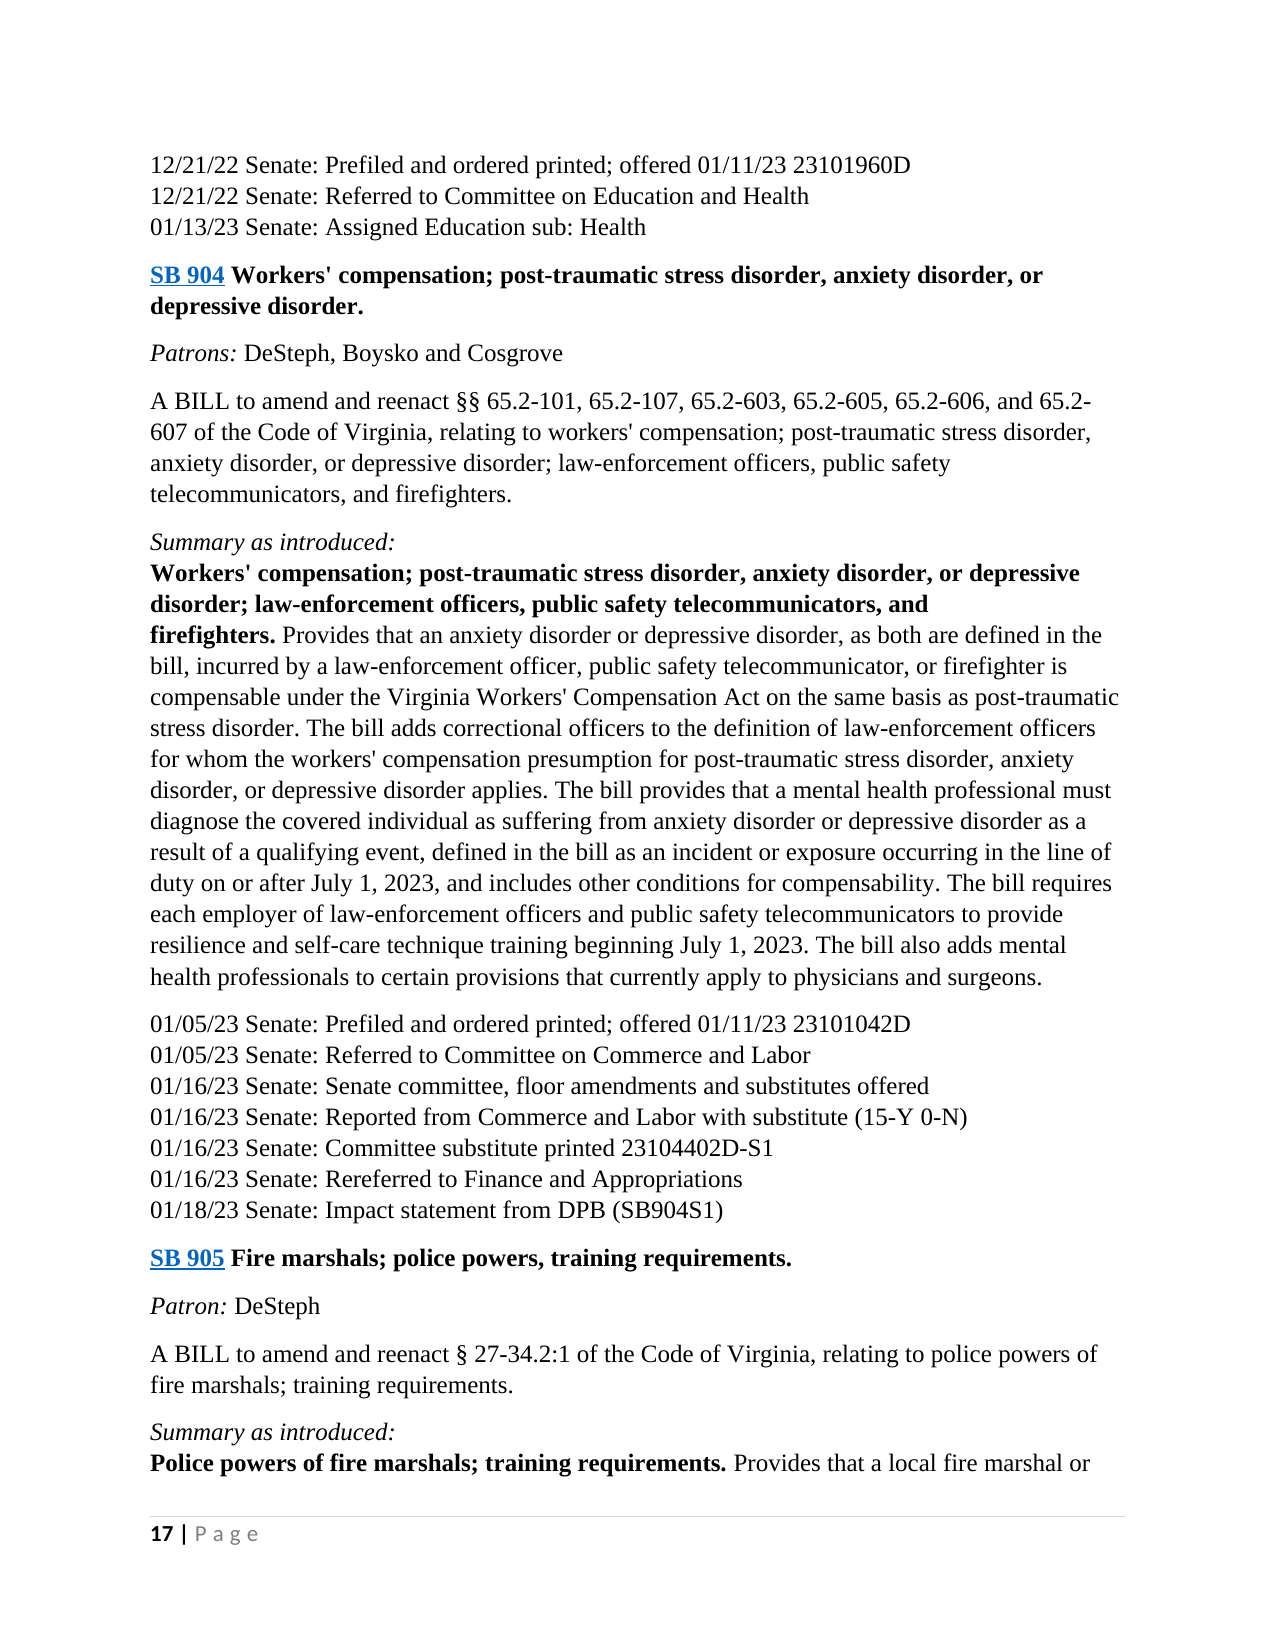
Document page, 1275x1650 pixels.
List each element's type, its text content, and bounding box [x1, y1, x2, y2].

text SB 904 Workers' compensation; post-traumatic stress disorder, anxiety disorder, or depressive disorder. [150, 260, 1125, 319]
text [150, 1417, 1125, 1477]
text 12/21/22 Senate: Prefiled and ordered printed; offered 01/11/23 23101960D 12/21/22 Senate: Referred to Committee on Education and Health 01/13/23 Senate: Assigned Education sub: Health [150, 150, 1125, 241]
text Patron: DeSteph [150, 1291, 1125, 1320]
text 01/05/23 Senate: Prefiled and ordered printed; offered 01/11/23 23101042D 01/05/23 Senate: Referred to Committee on Commerce and Labor 01/16/23 Senate: Senate committee, floor amendments and substitutes offered 01/16/23 Senate: Reported from Commerce and Labor with substitute (15-Y 0-N) 01/16/23 Senate: Committee substitute printed 23104402D-S1 01/16/23 Senate: Rereferred to Finance and Appropriations 01/18/23 Senate: Impact statement from DPB (SB904S1) [150, 1009, 1125, 1224]
text SB 905 Fire marshals; police powers, training requirements. [150, 1243, 1125, 1272]
text A BILL to amend and reenact §§ 65.2-101, 65.2-107, 65.2-603, 65.2-605, 65.2-606, and 65.2-607 of the Code of Virginia, relating to workers' compensation; post-traumatic stress disorder, anxiety disorder, or depressive disorder; law-enforcement officers, public safety telecommunicators, and firefighters. [150, 386, 1125, 508]
text A BILL to amend and reenact § 27-34.2:1 of the Code of Virginia, relating to police powers of fire marshals; training requirements. [150, 1339, 1125, 1398]
text Summary as introduced: Workers' compensation; post-traumatic stress disorder, anxiety disorder, or depressive disorder; law-enforcement officers, public safety telecommunicators, and firefighters. Provides that an anxiety disorder or depressive disorder, as both are defined in the bill, incurred by a law-enforcement officer, public safety telecommunicator, or firefighter is compensable under the Virginia Workers' Compensation Act on the same basis as post-traumatic stress disorder. The bill adds correctional officers to the definition of law-enforcement officers for whom the workers' compensation presumption for post-traumatic stress disorder, anxiety disorder, or depressive disorder applies. The bill provides that a mental health professional must diagnose the covered individual as suffering from anxiety disorder or depressive disorder as a result of a qualifying event, defined in the bill as an incident or exposure occurring in the line of duty on or after July 1, 2023, and includes other conditions for compensability. The bill requires each employer of law-enforcement officers and public safety telecommunicators to provide resilience and self-care technique training beginning July 1, 2023. The bill also adds mental health professionals to certain provisions that currently apply to physicians and surgeons. [150, 527, 1125, 990]
text Patrons: DeSteph, Boysko and Cosgrove [150, 338, 1125, 367]
